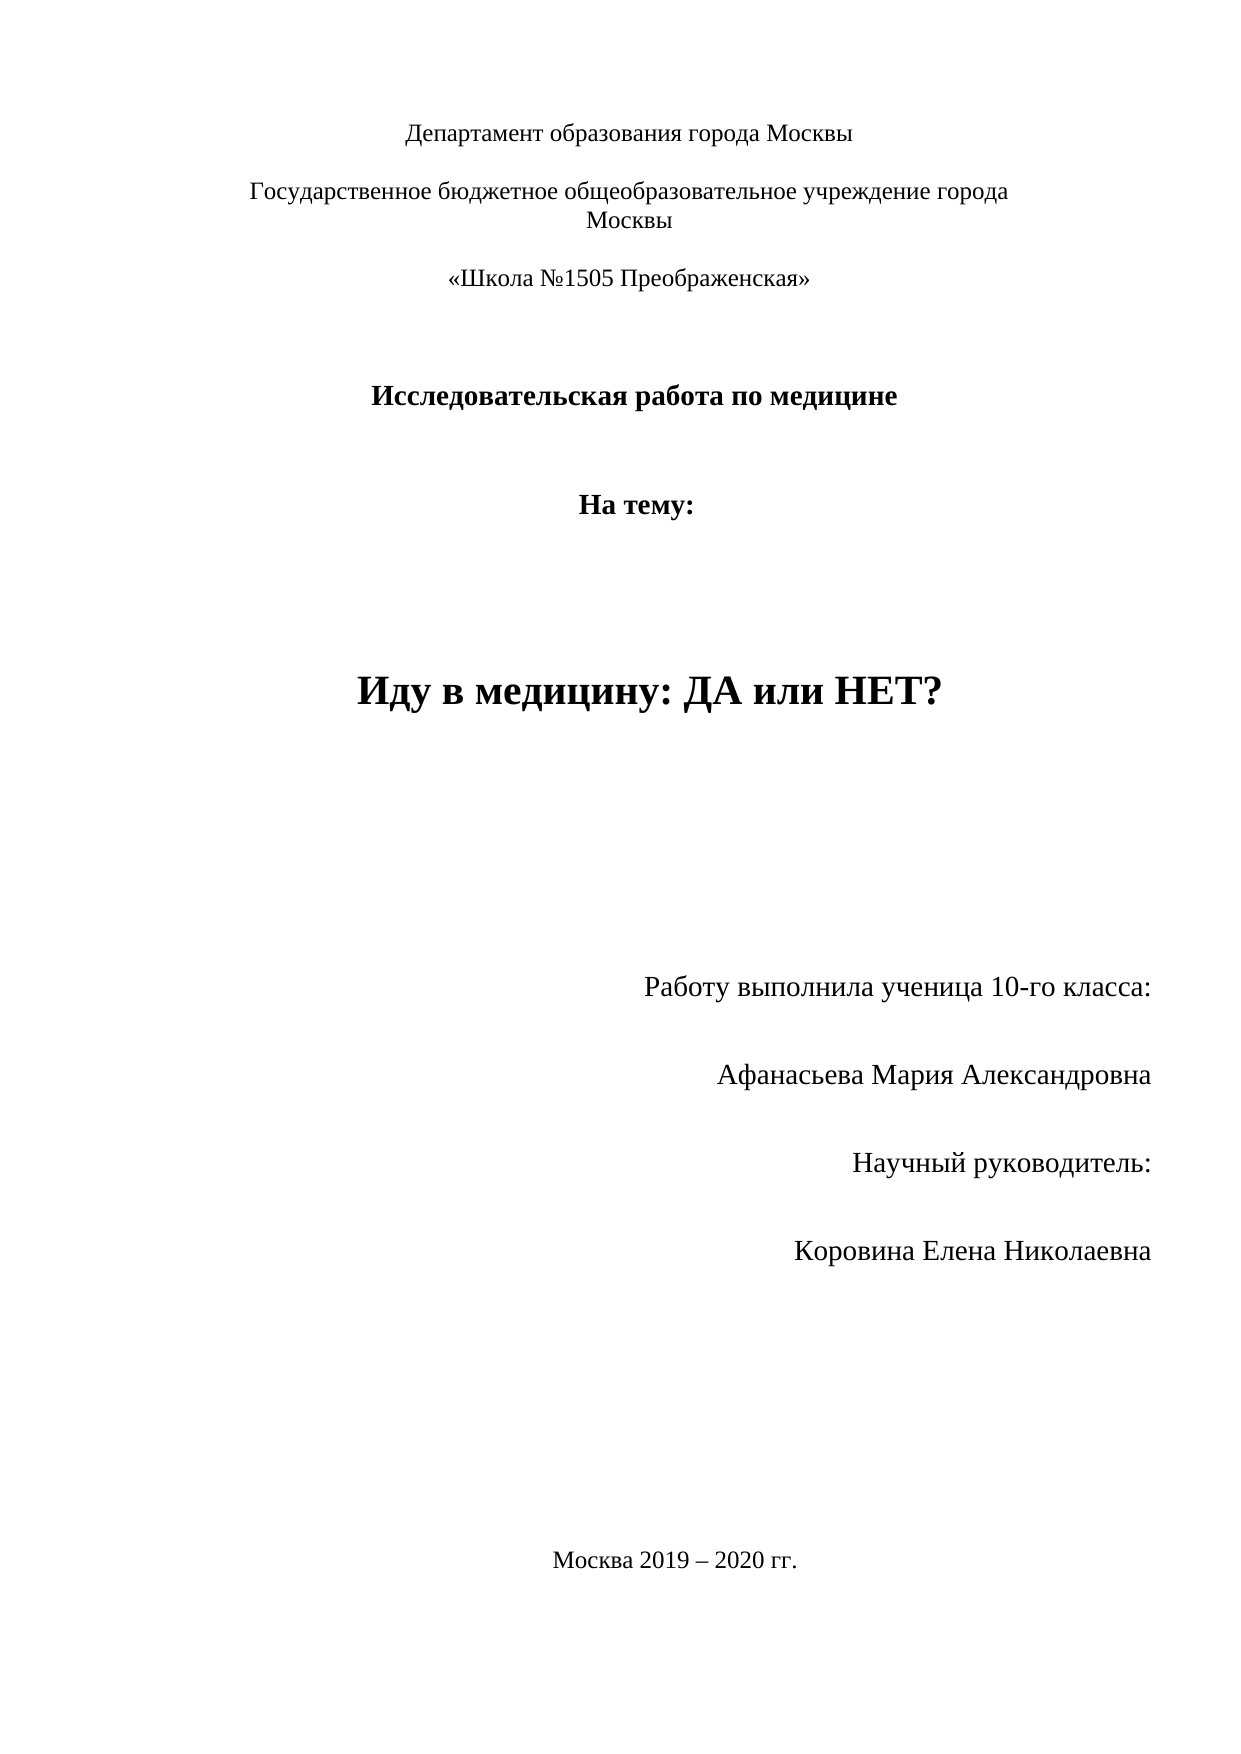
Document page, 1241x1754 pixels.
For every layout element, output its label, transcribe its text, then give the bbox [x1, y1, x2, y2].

text Афанасьева Мария Александровна [207, 1057, 1152, 1091]
text Научный руководитель: [207, 1145, 1152, 1178]
text «Школа №1505 Преображенская» [207, 263, 1051, 291]
text На тему: [207, 487, 1152, 521]
text Коровина Елена Николаевна [207, 1233, 1152, 1266]
text Государственное бюджетное общеобразовательное учреждение города Москвы [207, 176, 1051, 233]
text Работу выполнила ученица 10-го класса: [207, 969, 1152, 1003]
text Исследовательская работа по медицине [207, 378, 1152, 412]
text Иду в медицину: ДА или НЕТ? [207, 665, 1152, 713]
text Департамент образования города Москвы [207, 118, 1051, 147]
text Москва 2019 – 2020 гг. [207, 1546, 1152, 1574]
